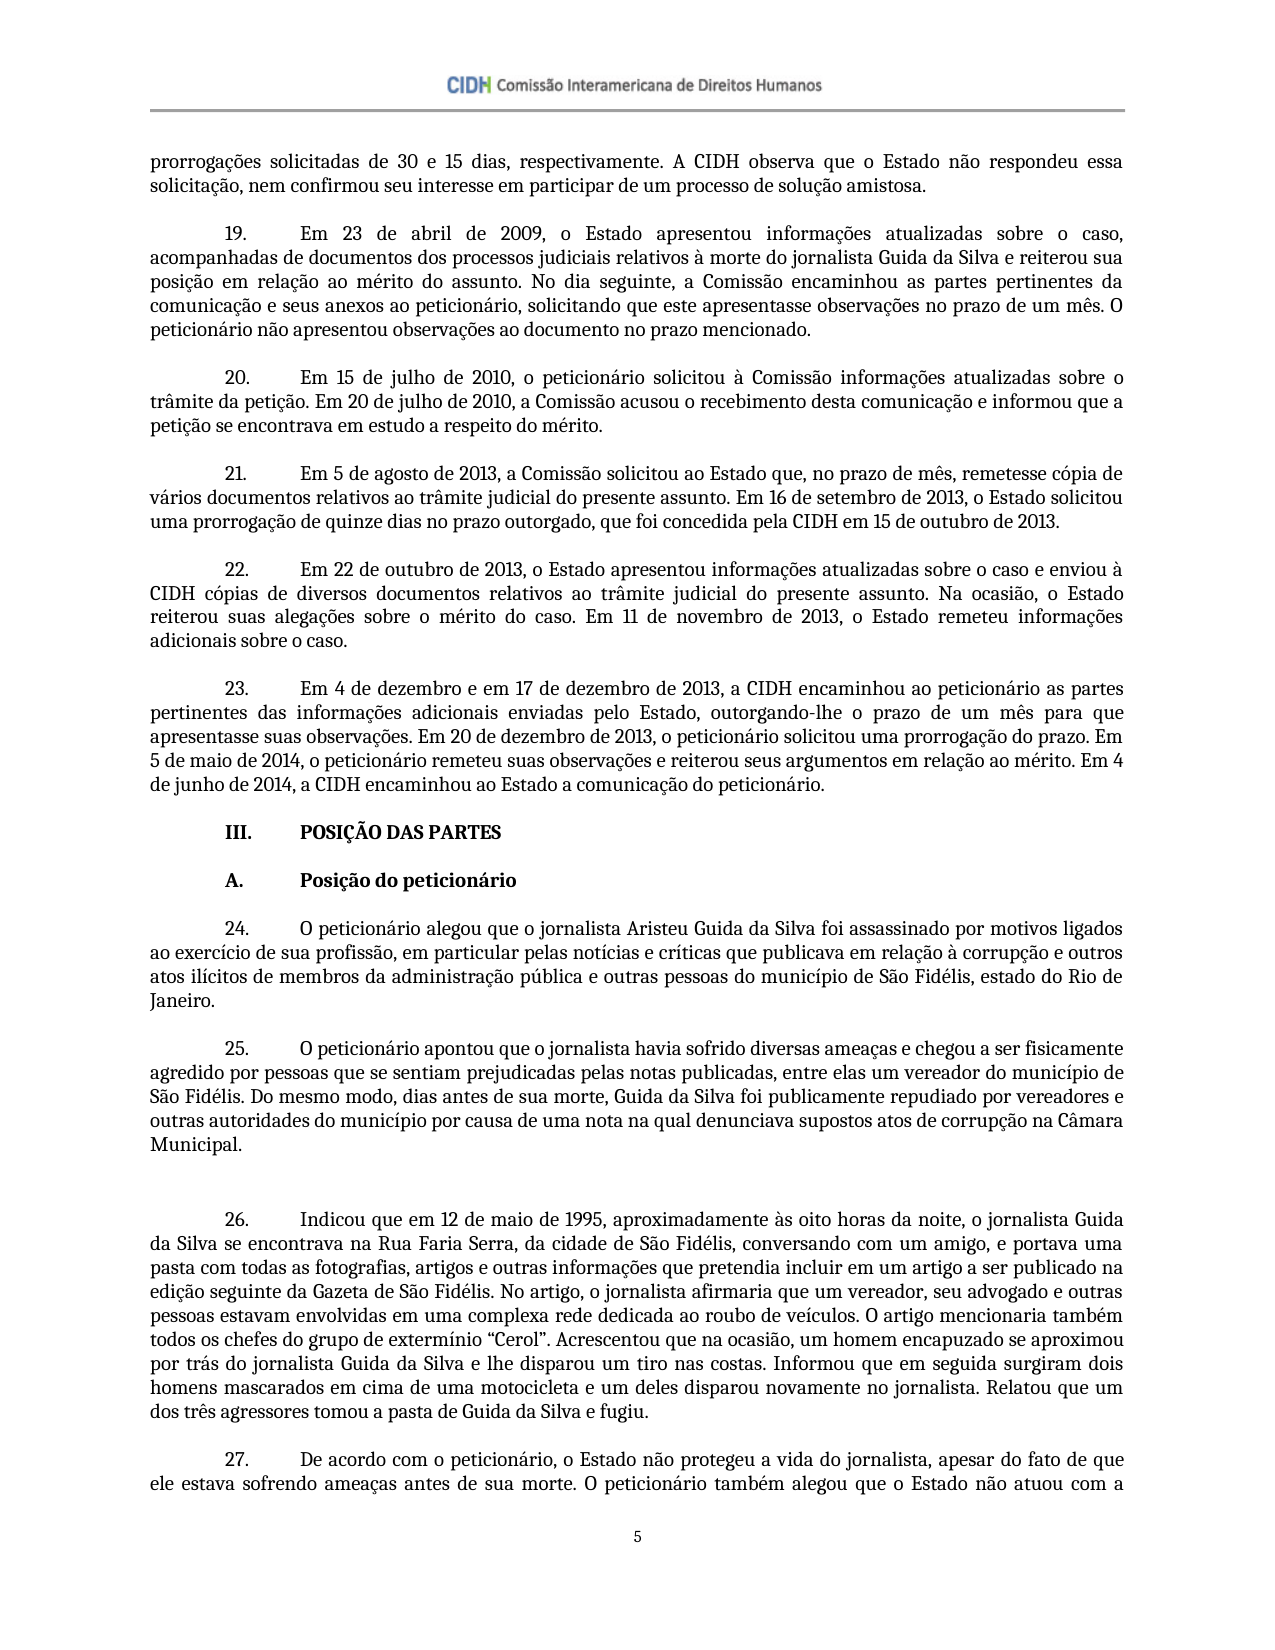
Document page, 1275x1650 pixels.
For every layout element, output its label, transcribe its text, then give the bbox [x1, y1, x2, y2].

list O peticionário alegou que o jornalista Aristeu Guida da Silva foi assassinado por motivos ligados ao exercício de sua profissão, em particular pelas notícias e críticas que publicava em relação à corrupção e outros atos ilícitos de membros da administração pública e outras pessoas do município de São Fidélis, estado do Rio de Janeiro. [150, 917, 1125, 1012]
list Em 22 de outubro de 2013, o Estado apresentou informações atualizadas sobre o caso e enviou à CIDH cópias de diversos documentos relativos ao trâmite judicial do presente assunto. Na ocasião, o Estado reiterou suas alegações sobre o mérito do caso. Em 11 de novembro de 2013, o Estado remeteu informações adicionais sobre o caso. [150, 557, 1125, 653]
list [150, 150, 1125, 198]
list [150, 1447, 1125, 1495]
list O peticionário apontou que o jornalista havia sofrido diversas ameaças e chegou a ser fisicamente agredido por pessoas que se sentiam prejudicadas pelas notas publicadas, entre elas um vereador do município de São Fidélis. Do mesmo modo, dias antes de sua morte, Guida da Silva foi publicamente repudiado por vereadores e outras autoridades do município por causa de uma nota na qual denunciava supostos atos de corrupção na Câmara Municipal. [150, 1036, 1125, 1156]
list Em 23 de abril de 2009, o Estado apresentou informações atualizadas sobre o caso, acompanhadas de documentos dos processos judiciais relativos à morte do jornalista Guida da Silva e reiterou sua posição em relação ao mérito do assunto. No dia seguinte, a Comissão encaminhou as partes pertinentes da comunicação e seus anexos ao peticionário, solicitando que este apresentasse observações no prazo de um mês. O peticionário não apresentou observações ao documento no prazo mencionado. [150, 222, 1125, 342]
list Em 5 de agosto de 2013, a Comissão solicitou ao Estado que, no prazo de mês, remetesse cópia de vários documentos relativos ao trâmite judicial do presente assunto. Em 16 de setembro de 2013, o Estado solicitou uma prorrogação de quinze dias no prazo outorgado, que foi concedida pela CIDH em 15 de outubro de 2013. [150, 461, 1125, 533]
list Em 15 de julho de 2010, o peticionário solicitou à Comissão informações atualizadas sobre o trâmite da petição. Em 20 de julho de 2010, a Comissão acusou o recebimento desta comunicação e informou que a petição se encontrava em estudo a respeito do mérito. [150, 366, 1125, 437]
picture [428, 75, 847, 96]
list Em 4 de dezembro e em 17 de dezembro de 2013, a CIDH encaminhou ao peticionário as partes pertinentes das informações adicionais enviadas pelo Estado, outorgando-lhe o prazo de um mês para que apresentasse suas observações. Em 20 de dezembro de 2013, o peticionário solicitou uma prorrogação do prazo. Em 5 de maio de 2014, o peticionário remeteu suas observações e reiterou seus argumentos em relação ao mérito. Em 4 de junho de 2014, a CIDH encaminhou ao Estado a comunicação do peticionário. [150, 677, 1125, 797]
list POSIÇÃO DAS PARTES [150, 821, 1125, 845]
list Indicou que em 12 de maio de 1995, aproximadamente às oito horas da noite, o jornalista Guida da Silva se encontrava na Rua Faria Serra, da cidade de São Fidélis, conversando com um amigo, e portava uma pasta com todas as fotografias, artigos e outras informações que pretendia incluir em um artigo a ser publicado na edição seguinte da Gazeta de São Fidélis. No artigo, o jornalista afirmaria que um vereador, seu advogado e outras pessoas estavam envolvidas em uma complexa rede dedicada ao roubo de veículos. O artigo mencionaria também todos os chefes do grupo de extermínio “Cerol”. Acrescentou que na ocasião, um homem encapuzado se aproximou por trás do jornalista Guida da Silva e lhe disparou um tiro nas costas. Informou que em seguida surgiram dois homens mascarados em cima de uma motocicleta e um deles disparou novamente no jornalista. Relatou que um dos três agressores tomou a pasta de Guida da Silva e fugiu. [150, 1208, 1125, 1423]
text A. Posição do peticionário [225, 869, 1125, 893]
